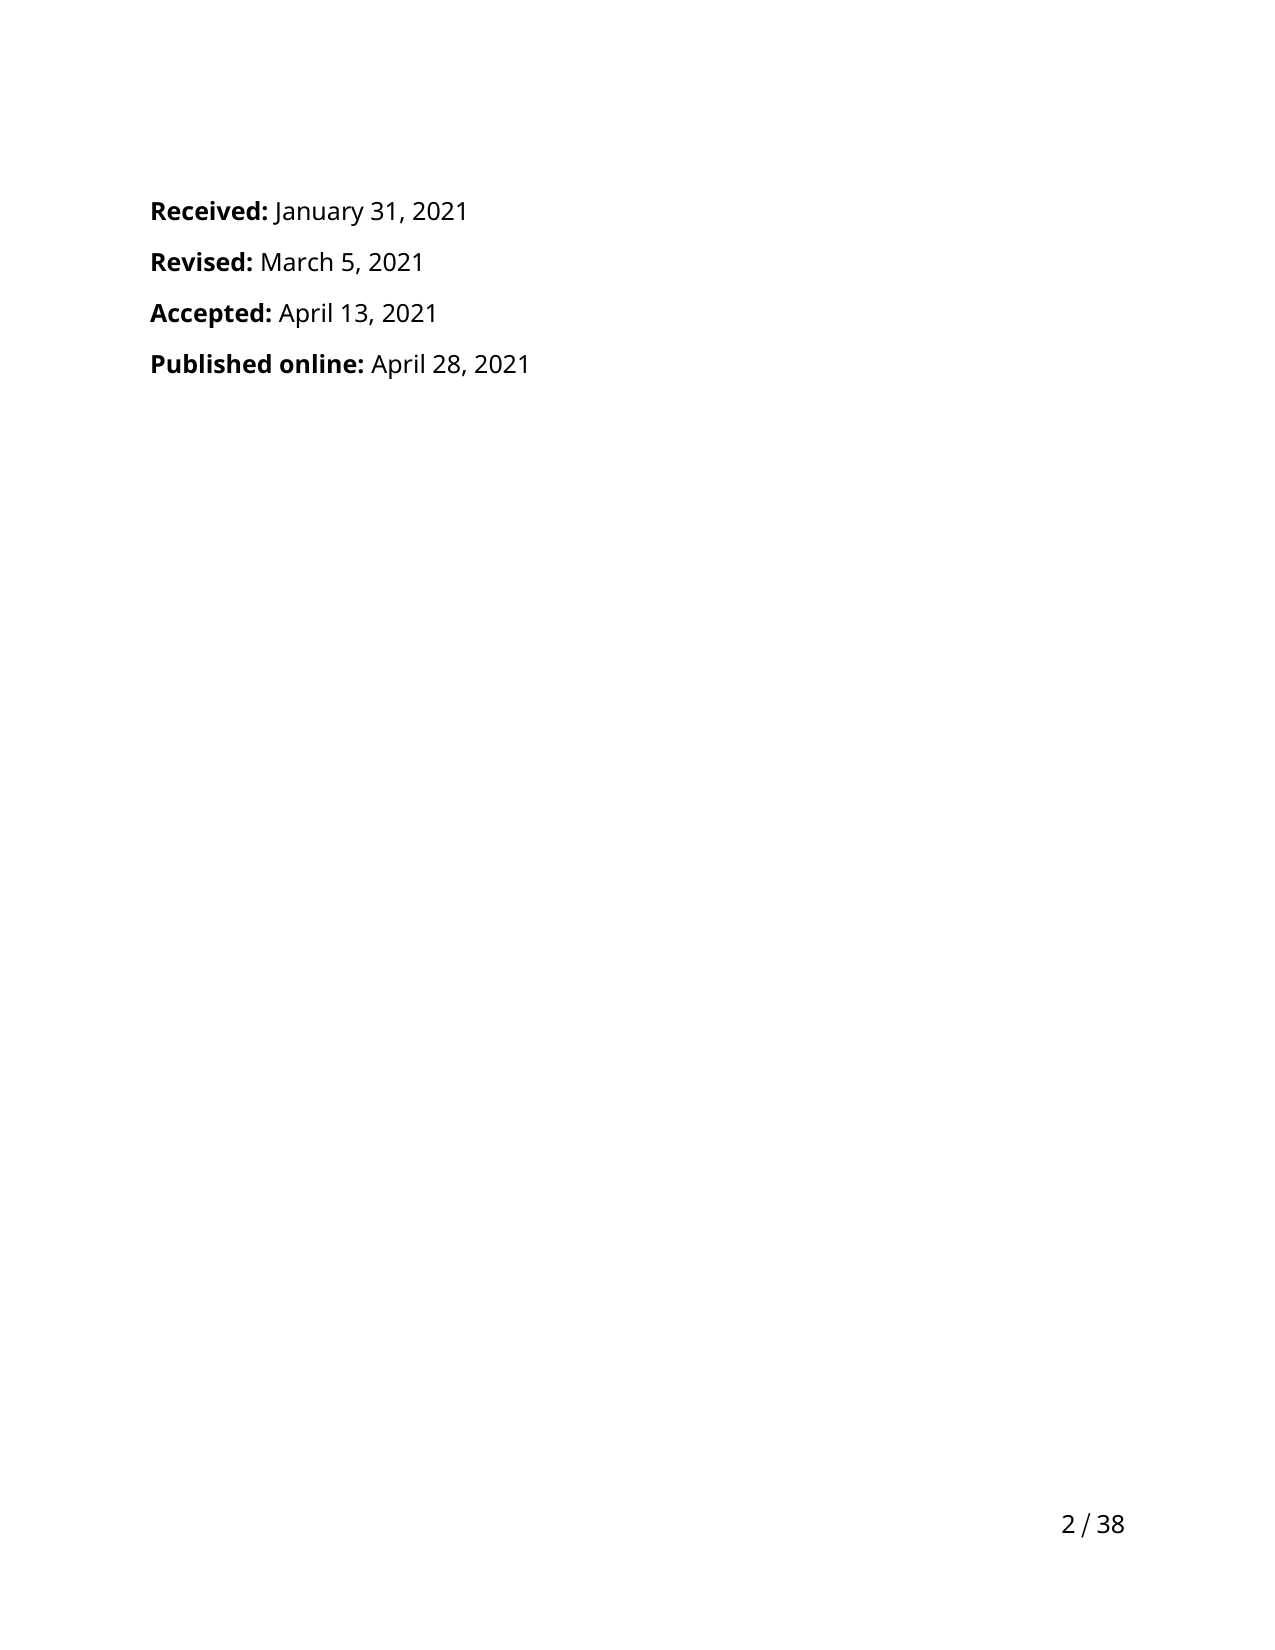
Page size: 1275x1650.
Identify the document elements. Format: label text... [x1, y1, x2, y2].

text Published online: April 28, 2021 [150, 346, 1125, 380]
text Accepted: April 13, 2021 [150, 295, 1125, 329]
text Revised: March 5, 2021 [150, 244, 1125, 278]
text Received: January 31, 2021 [150, 193, 1125, 227]
